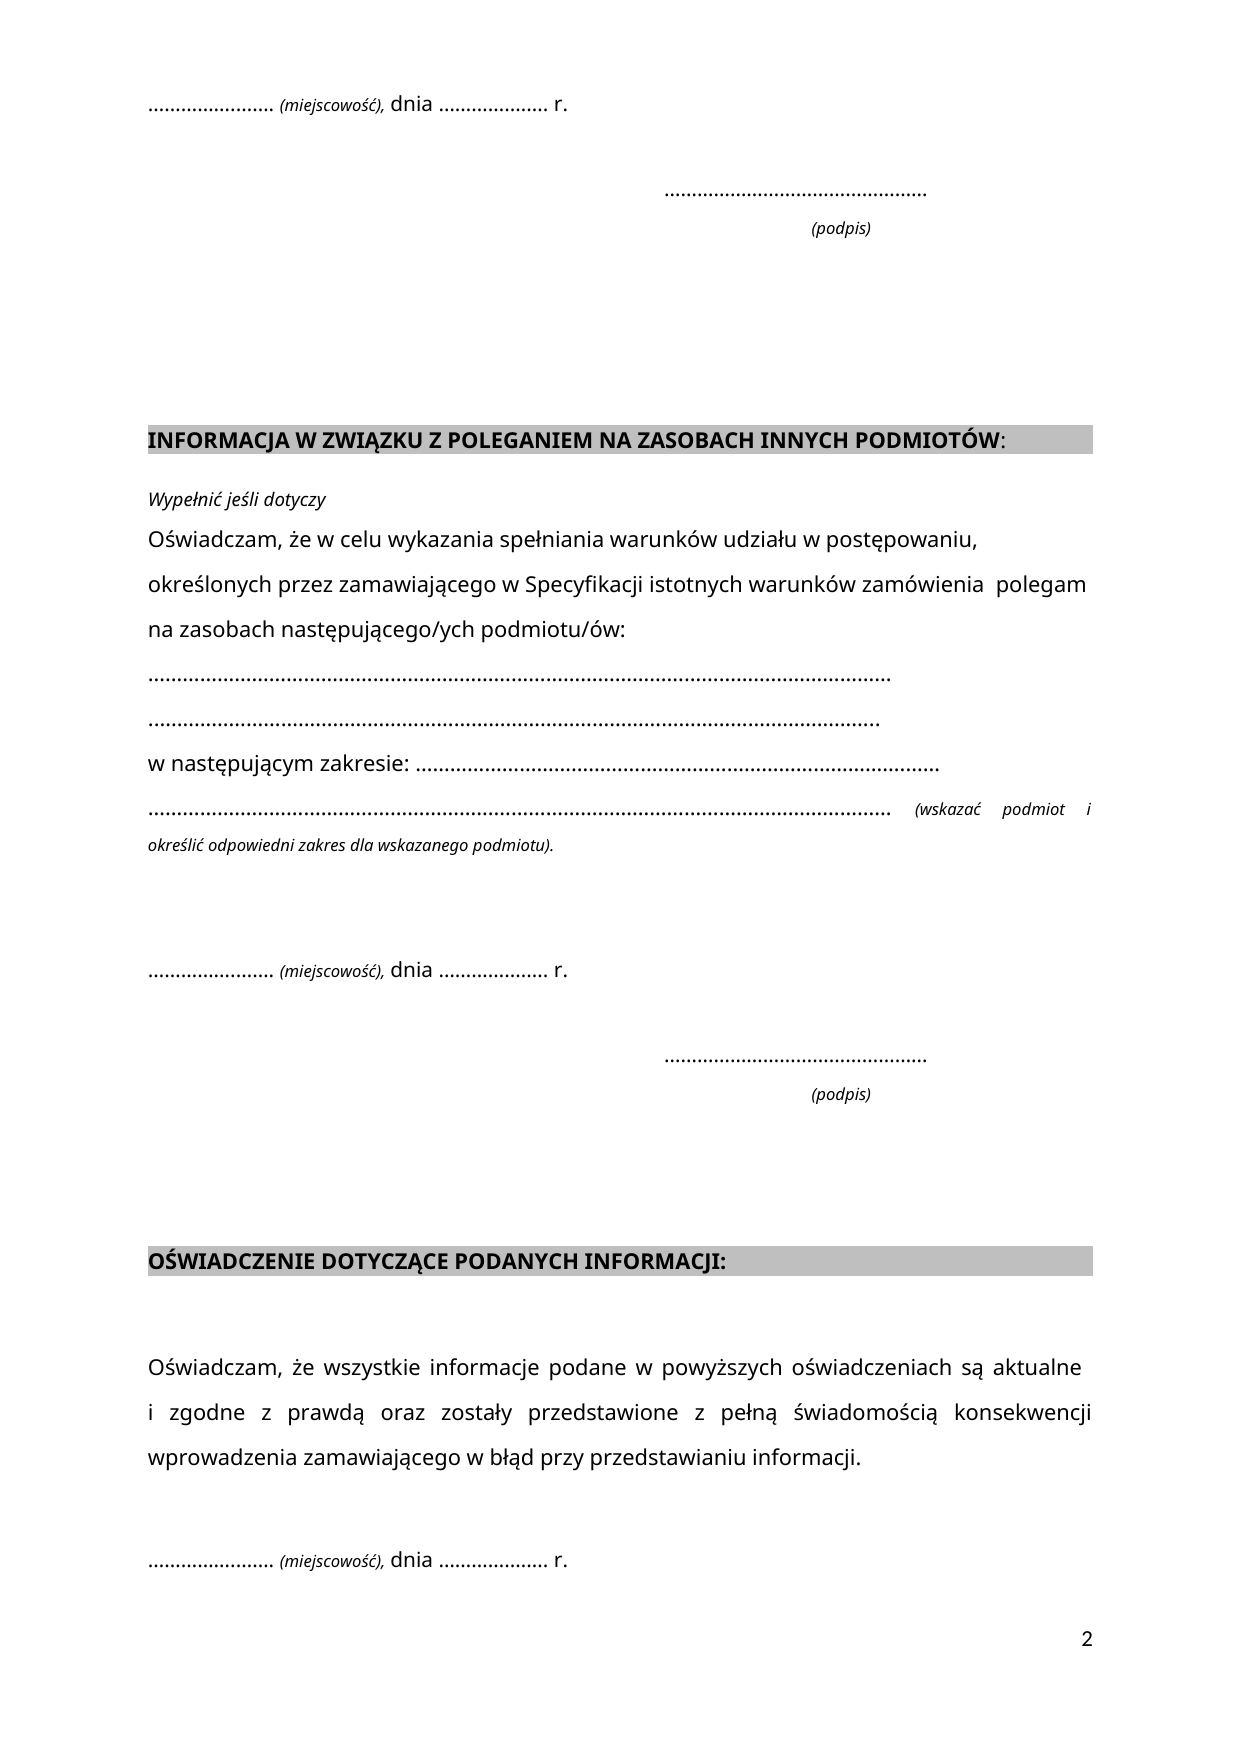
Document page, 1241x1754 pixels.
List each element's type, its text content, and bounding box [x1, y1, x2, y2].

text (podpis) [738, 216, 1093, 239]
text …………….……. (miejscowość), dnia ………….……. r. [148, 955, 1093, 983]
text …………….……. (miejscowość), dnia ………….……. r. [148, 89, 1093, 117]
text ..…………………………………………………………………………………………………………….. [148, 703, 1093, 733]
text w następującym zakresie: ………………………………………………………………………….…… [148, 748, 1093, 777]
text OŚWIADCZENIE DOTYCZĄCE PODANYCH INFORMACJI: [148, 1246, 1093, 1276]
text Oświadczam, że w celu wykazania spełniania warunków udziału w postępowaniu, określonych przez zamawiającego w Specyfikacji istotnych warunków zamówienia polegam na zasobach następującego/ych podmiotu/ów: ………………………………………………………………………………………………………………… [148, 524, 1093, 688]
text …………….……. (miejscowość), dnia ………….……. r. [148, 1546, 1093, 1574]
text Oświadczam, że wszystkie informacje podane w powyższych oświadczeniach są aktualne i zgodne z prawdą oraz zostały przedstawione z pełną świadomością konsekwencji wprowadzenia zamawiającego w błąd przy przedstawianiu informacji. [148, 1352, 1093, 1471]
text Wypełnić jeśli dotyczy [148, 486, 1093, 512]
text INFORMACJA W ZWIĄZKU Z POLEGANIEM NA ZASOBACH INNYCH PODMIOTÓW: [148, 425, 1093, 454]
text (podpis) [738, 1083, 1093, 1105]
text ………………………………………… [148, 174, 1093, 202]
text ………………………………………… [148, 1040, 1093, 1068]
text ………………………………………………………………………………………………………………… (wskazać podmiot i określić odpowiedni zakres dla wskazanego podmiotu). [148, 792, 1093, 856]
